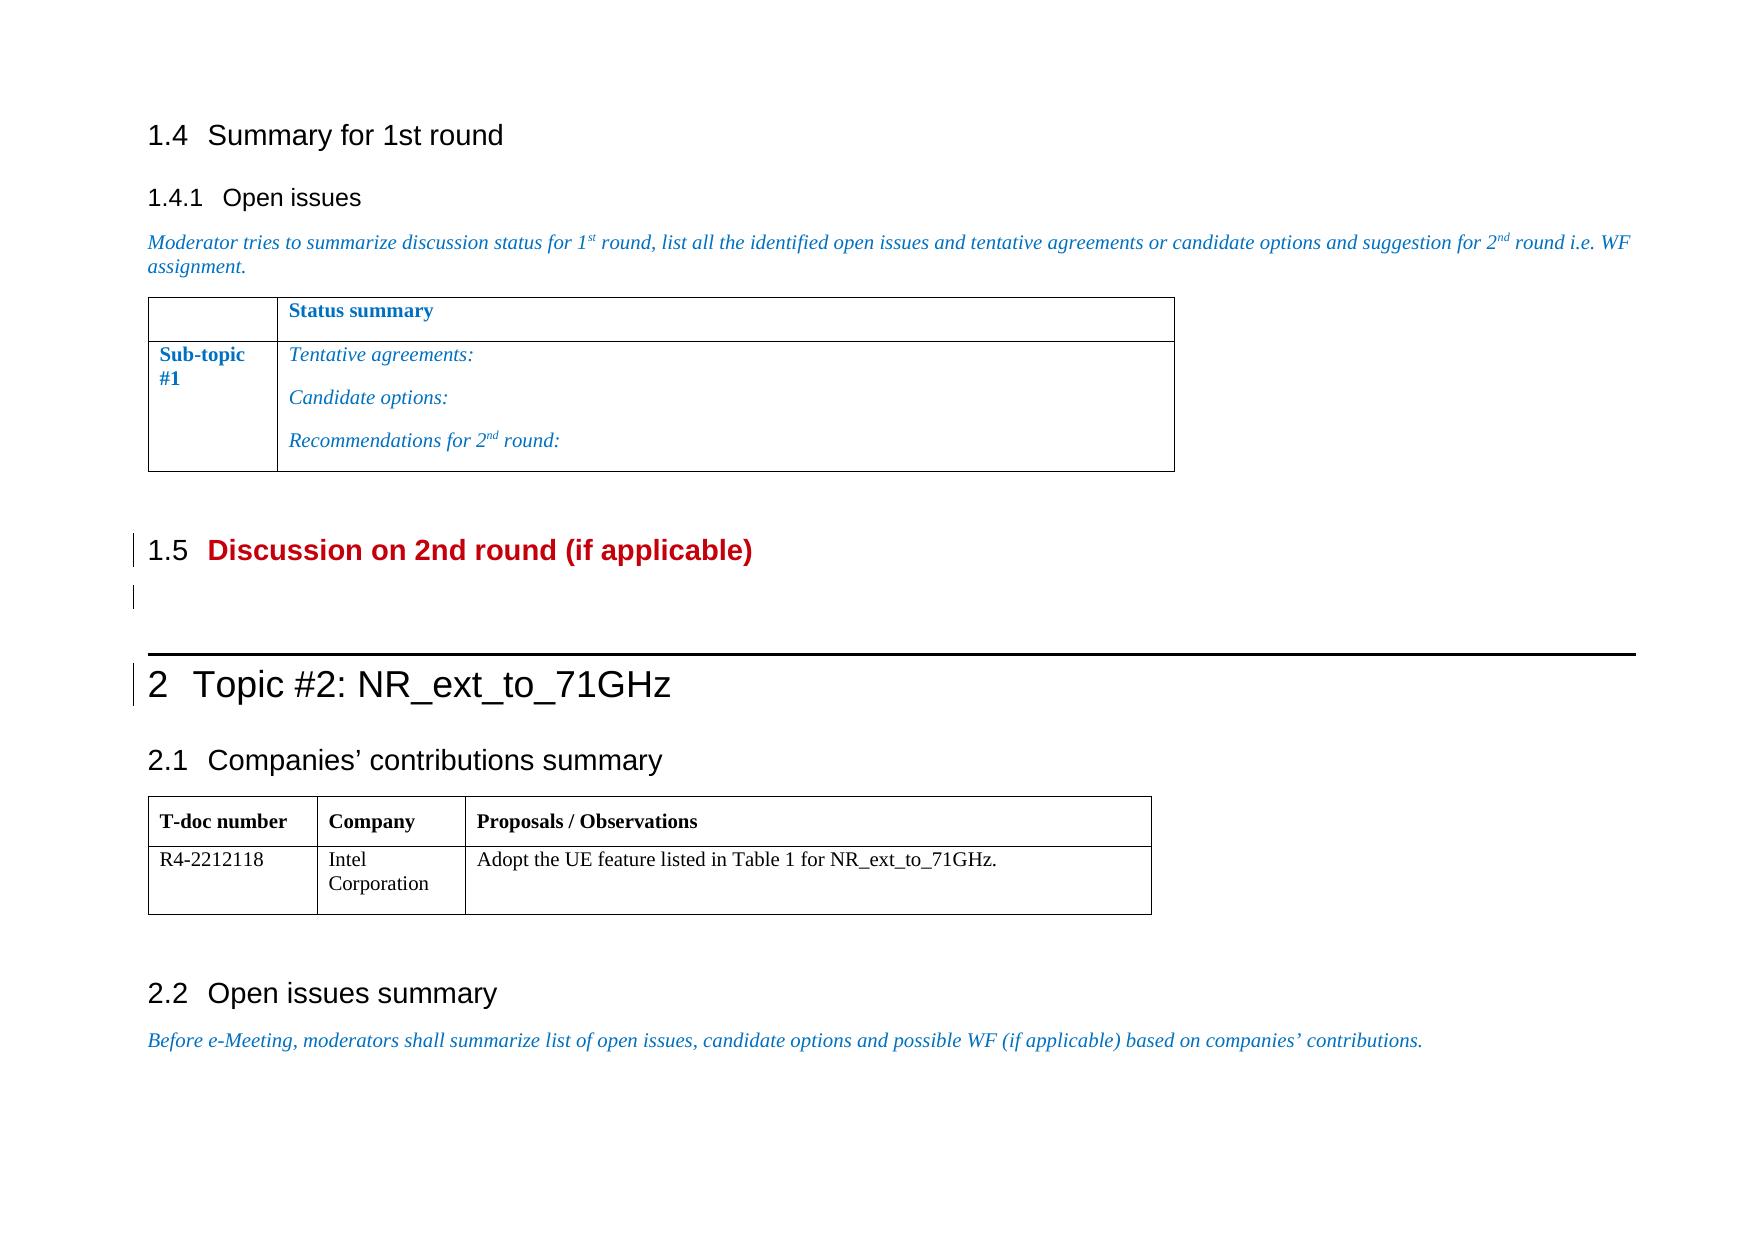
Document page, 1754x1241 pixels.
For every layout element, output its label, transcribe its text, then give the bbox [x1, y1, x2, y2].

subtitle Companies’ contributions summary [147, 743, 1636, 777]
subtitle Open issues [147, 183, 1636, 212]
table_cell Sub-topic #1 [149, 342, 277, 471]
table_cell Tentative agreements: Candidate options: Recommendations for 2nd round: [278, 342, 1174, 471]
table_cell R4-2212118 [149, 847, 317, 913]
subtitle Summary for 1st round [147, 118, 1636, 152]
table_header T-doc number [149, 797, 317, 846]
table_cell Intel Corporation [318, 847, 465, 913]
table_header Status summary [278, 298, 1174, 341]
table_header Proposals / Observations [466, 797, 1151, 846]
table_header Company [318, 797, 465, 846]
text Before e-Meeting, moderators shall summarize list of open issues, candidate options and possible WF (if applicable) based on companies’ contributions. [147, 1028, 1636, 1052]
subtitle Open issues summary [147, 976, 1636, 1010]
text Moderator tries to summarize discussion status for 1st round, list all the identified open issues and tentative agreements or candidate options and suggestion for 2nd round i.e. WF assignment. [147, 230, 1636, 278]
subtitle Discussion on 2nd round (if applicable) [147, 533, 1636, 567]
table_cell Adopt the UE feature listed in Table 1 for NR_ext_to_71GHz. [466, 847, 1151, 913]
subtitle Topic #2: NR_ext_to_71GHz [147, 654, 1636, 706]
table_header [149, 298, 277, 341]
